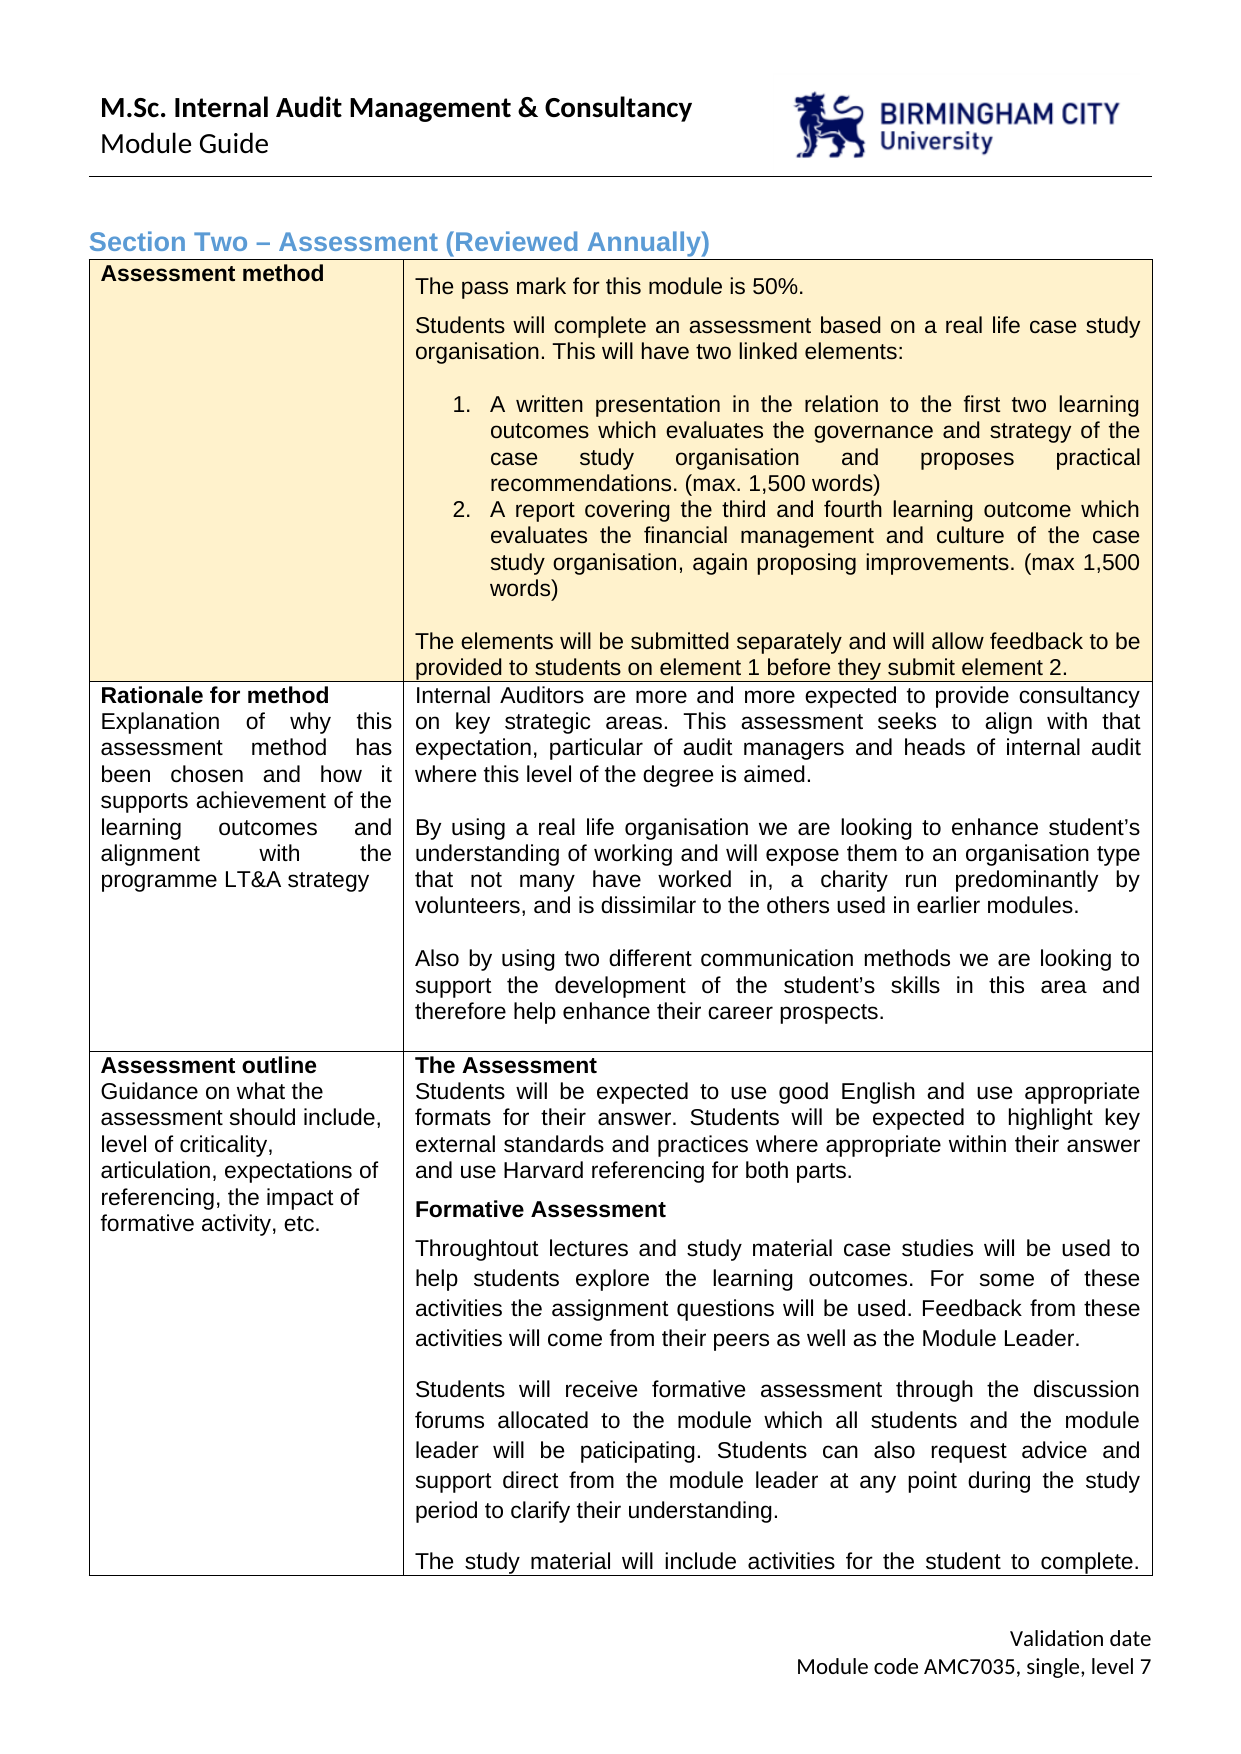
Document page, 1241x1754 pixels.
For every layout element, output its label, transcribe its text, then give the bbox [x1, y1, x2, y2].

table_cell Rationale for method Explanation of why this assessment method has been chosen and how it supports achievement of the learning outcomes and alignment with the programme LT&A strategy [90, 682, 403, 1051]
subtitle Section Two – Assessment (Reviewed Annually) [89, 226, 1152, 257]
table_header The pass mark for this module is 50%. Students will complete an assessment based on a real life case study organisation. This will have two linked elements: A written presentation in the relation to the first two learning outcomes which evaluates the governance and strategy of the case study organisation and proposes practical recommendations. (max. 1,500 words) A report covering the third and fourth learning outcome which evaluates the financial management and culture of the case study organisation, again proposing improvements. (max 1,500 words) The elements will be submitted separately and will allow feedback to be provided to students on element 1 before they submit element 2. [404, 260, 1152, 681]
table_header Assessment method [90, 260, 403, 681]
table_cell Internal Auditors are more and more expected to provide consultancy on key strategic areas. This assessment seeks to align with that expectation, particular of audit managers and heads of internal audit where this level of the degree is aimed. By using a real life organisation we are looking to enhance student’s understanding of working and will expose them to an organisation type that not many have worked in, a charity run predominantly by volunteers, and is dissimilar to the others used in earlier modules. Also by using two different communication methods we are looking to support the development of the student’s skills in this area and therefore help enhance their career prospects. [404, 682, 1152, 1051]
picture [772, 73, 1141, 176]
